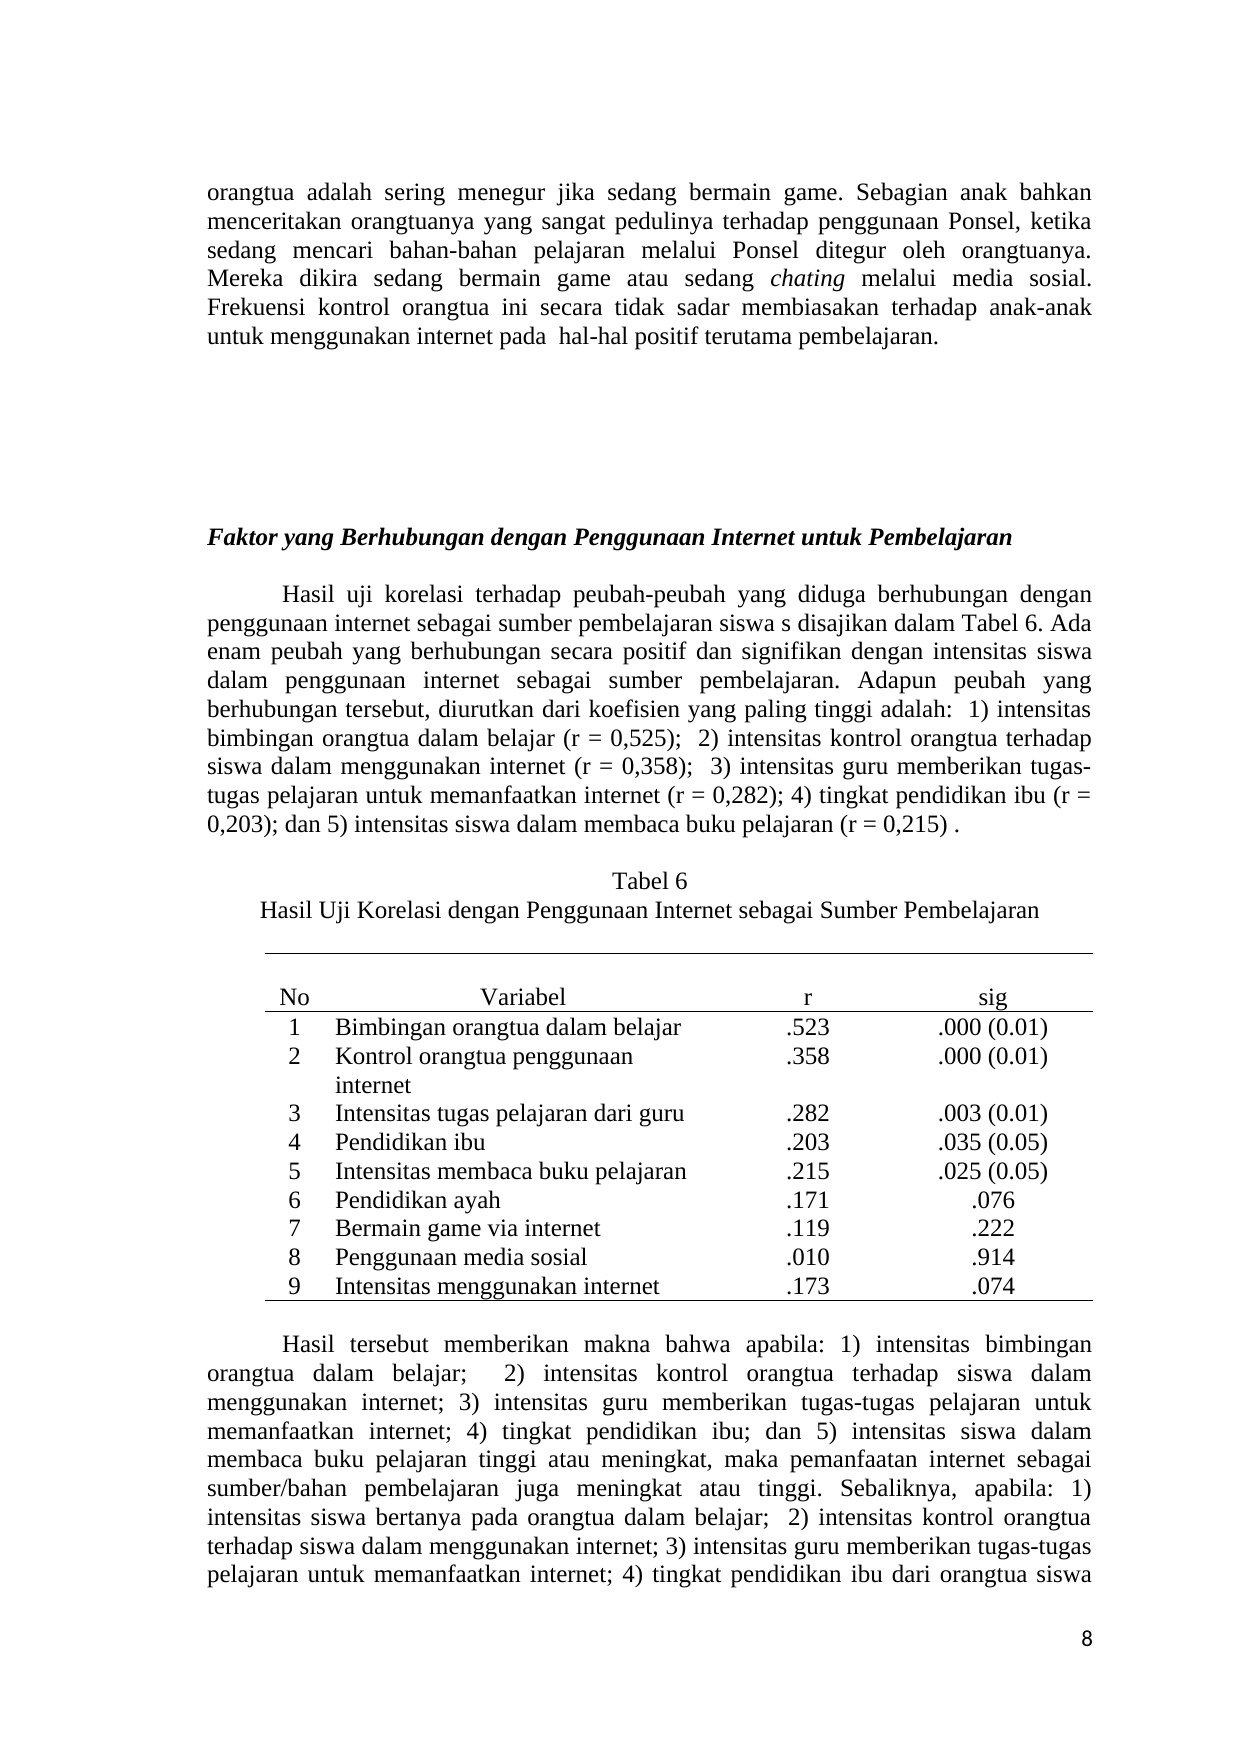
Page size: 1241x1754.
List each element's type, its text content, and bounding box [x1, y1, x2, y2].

table_cell Kontrol orangtua penggunaan internet [324, 1041, 722, 1098]
table_cell 3 [265, 1099, 323, 1127]
text Hasil Uji Korelasi dengan Penggunaan Internet sebagai Sumber Pembelajaran [207, 895, 1092, 924]
table_cell .119 [722, 1214, 893, 1242]
table_cell .010 [722, 1242, 893, 1271]
table_header r [722, 954, 893, 1011]
table_cell .914 [893, 1242, 1093, 1271]
table_cell Penggunaan media sosial [324, 1242, 722, 1271]
text Tabel 6 [207, 866, 1092, 895]
table_cell Pendidikan ayah [324, 1185, 722, 1213]
table_header No [265, 954, 323, 1011]
table_cell 9 [265, 1271, 323, 1300]
table_cell 6 [265, 1185, 323, 1213]
table_header sig [893, 954, 1093, 1011]
text Hasil uji korelasi terhadap peubah-peubah yang diduga berhubungan dengan penggunaan internet sebagai sumber pembelajaran siswa s disajikan dalam Tabel 6. Ada enam peubah yang berhubungan secara positif dan signifikan dengan intensitas siswa dalam penggunaan internet sebagai sumber pembelajaran. Adapun peubah yang berhubungan tersebut, diurutkan dari koefisien yang paling tinggi adalah: 1) intensitas bimbingan orangtua dalam belajar (r = 0,525); 2) intensitas kontrol orangtua terhadap siswa dalam menggunakan internet (r = 0,358); 3) intensitas guru memberikan tugas-tugas pelajaran untuk memanfaatkan internet (r = 0,282); 4) tingkat pendidikan ibu (r = 0,203); dan 5) intensitas siswa dalam membaca buku pelajaran (r = 0,215) . [207, 579, 1092, 838]
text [207, 177, 1092, 350]
table_cell Bimbingan orangtua dalam belajar [324, 1012, 722, 1041]
table_cell Intensitas membaca buku pelajaran [324, 1156, 722, 1185]
table_cell 4 [265, 1127, 323, 1156]
table_cell Intensitas menggunakan internet [324, 1271, 722, 1300]
table_cell 8 [265, 1242, 323, 1271]
table_cell .076 [893, 1185, 1093, 1213]
table_cell .222 [893, 1214, 1093, 1242]
table_cell 2 [265, 1041, 323, 1098]
table_cell .171 [722, 1185, 893, 1213]
table_cell 5 [265, 1156, 323, 1185]
table_cell 1 [265, 1012, 323, 1041]
table_cell Pendidikan ibu [324, 1127, 722, 1156]
table_cell .173 [722, 1271, 893, 1300]
table_cell .025 (0.05) [893, 1156, 1093, 1185]
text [207, 1329, 1092, 1588]
table_cell .215 [722, 1156, 893, 1185]
table_cell Intensitas tugas pelajaran dari guru [324, 1099, 722, 1127]
table_header Variabel [324, 954, 722, 1011]
table_cell .000 (0.01) [893, 1041, 1093, 1098]
text Faktor yang Berhubungan dengan Penggunaan Internet untuk Pembelajaran [207, 522, 1092, 551]
table_cell .074 [893, 1271, 1093, 1300]
table_cell .358 [722, 1041, 893, 1098]
table_cell .035 (0.05) [893, 1127, 1093, 1156]
table_cell 7 [265, 1214, 323, 1242]
table_cell .203 [722, 1127, 893, 1156]
table_cell .523 [722, 1012, 893, 1041]
table_cell Bermain game via internet [324, 1214, 722, 1242]
table_cell .003 (0.01) [893, 1099, 1093, 1127]
table_cell .282 [722, 1099, 893, 1127]
table_cell .000 (0.01) [893, 1012, 1093, 1041]
